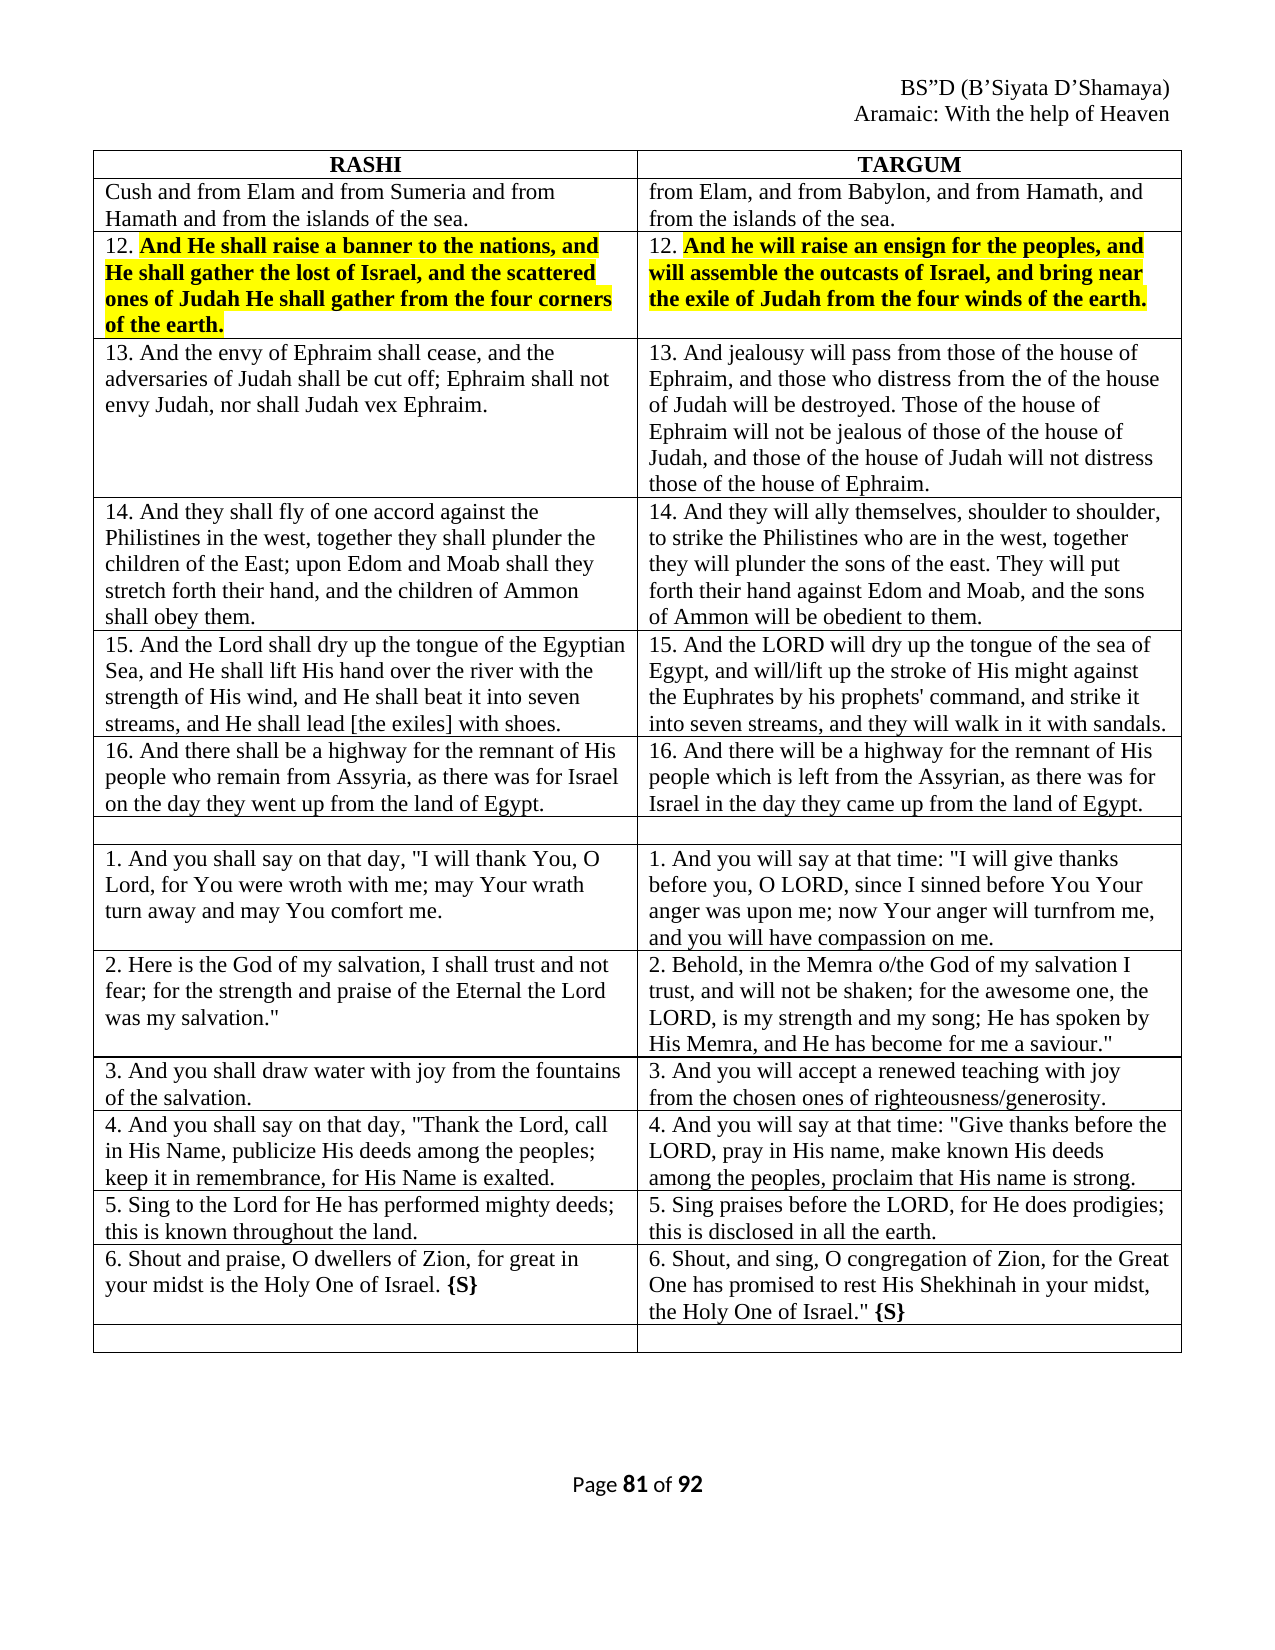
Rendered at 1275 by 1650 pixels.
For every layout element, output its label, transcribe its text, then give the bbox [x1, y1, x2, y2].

table_header TARGUM [638, 151, 1181, 177]
table_cell 2. Behold, in the Memra o/the God of my salvation I trust, and will not be ‎shaken; for the awesome one, the LORD, is my strength and my song; He has spoken by His Memra, and He has become for me a saviour." [638, 951, 1181, 1056]
table_cell 13. And the envy of Ephraim shall cease, and the adversaries of Judah shall be cut off; Ephraim shall not envy Judah, nor shall Judah vex Ephraim. [94, 339, 637, 497]
table_cell 15. And the Lord shall dry up the tongue of the Egyptian Sea, and He shall lift His hand over the river with the strength of His wind, and He shall beat it into seven streams, and He shall lead [the exiles] with shoes. [94, 631, 637, 736]
table_cell [638, 1325, 1181, 1352]
table_cell 3. And you shall draw water with joy from the fountains of the salvation. [94, 1058, 637, 1110]
table_cell 5. Sing praises before the ‎LORD, for He does prodigies; this is disclosed in all the earth. [638, 1191, 1181, 1244]
table_cell 4. And you will say at that time: "Give thanks ‎before the LORD, pray in His name, make known His deeds among the peoples, proclaim that His name is strong. [638, 1111, 1181, 1190]
table_cell 6. Shout and praise, O dwellers of Zion, for great in your midst is the Holy One of Israel. {S} [94, 1245, 637, 1324]
table_cell 14. And they will ally themselves, shoulder to shoulder, to strike the Philistines who are in the west, together they will plunder the sons of the east. They will put forth their hand against Edom and Moab, and the sons of Ammon will be obedient to them. [638, 498, 1181, 629]
table_cell 5. Sing to the Lord for He has performed mighty deeds; this is known throughout the land. [94, 1191, 637, 1244]
table_cell [94, 817, 637, 843]
table_cell [94, 1325, 637, 1352]
table_header RASHI [94, 151, 637, 177]
table_cell 15. And the LORD will dry up the tongue of the sea of Egypt, and will/lift up the stroke of His might against the Euphrates by his prophets' command, and strike it into seven streams, and they will walk in it with sandals. [638, 631, 1181, 736]
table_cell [638, 179, 1181, 231]
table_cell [94, 179, 637, 231]
table_cell 14. And they shall fly of one accord against the Philistines in the west, together they shall plunder the children of the East; upon Edom and Moab shall they stretch forth their hand, and the children of Ammon shall obey them. [94, 498, 637, 629]
table_cell 2. Here is the God of my salvation, I shall trust and not fear; for the strength and praise of the Eternal the Lord was my salvation." [94, 951, 637, 1056]
table_cell 13. And jealousy will pass from those of the house ‎of Ephraim, and ‎those who distress from the of the house of Judah will be destroyed. Those of the house of Ephraim will not be jealous of those of the house of Judah, and those of the house of Judah will not distress those of the house of Ephraim. [638, 339, 1181, 497]
table_cell 12. And He shall raise a banner to the nations, and He shall gather the lost of Israel, and the scattered ones of Judah He shall gather from the four corners of the earth. [94, 232, 637, 338]
table_cell 16. And there will be a highway for the remnant of His people which is left from the Assyrian, as there was for Israel in the day they came up from the land of Egypt. [638, 737, 1181, 816]
table_cell 12. And he will raise an ensign for the peoples, and will assemble the ‎outcasts of Israel, and bring near the exile of Judah from the four winds of the earth. [638, 232, 1181, 338]
table_cell 1. And you will say at that time: "I will give thanks before you, O LORD, since I sinned before You Your anger was upon me; now Your anger ‎will turnfrom me, and you will have compassion on me. [638, 845, 1181, 950]
table_cell 1. And you shall say on that day, "I will thank You, O Lord, for You were wroth with me; may Your wrath turn away and may You comfort me. [94, 845, 637, 950]
table_cell 4. And you shall say on that day, "Thank the Lord, call in His Name, publicize His deeds among the peoples; keep it in remembrance, for His Name is exalted. [94, 1111, 637, 1190]
table_cell 16. And there shall be a highway for the remnant of His people who remain from Assyria, as there was for Israel on the day they went up from the land of Egypt. [94, 737, 637, 816]
table_cell 6. Shout, and sing, O congregation of Zion, for the Great One has promised ‎to rest His Shekhinah in your midst, the Holy One of Israel."‎ {S} [638, 1245, 1181, 1324]
table_cell [638, 817, 1181, 843]
table_cell 3. And you will accept a renewed teaching with joy from the chosen ones of righteousness/generosity. [638, 1058, 1181, 1110]
